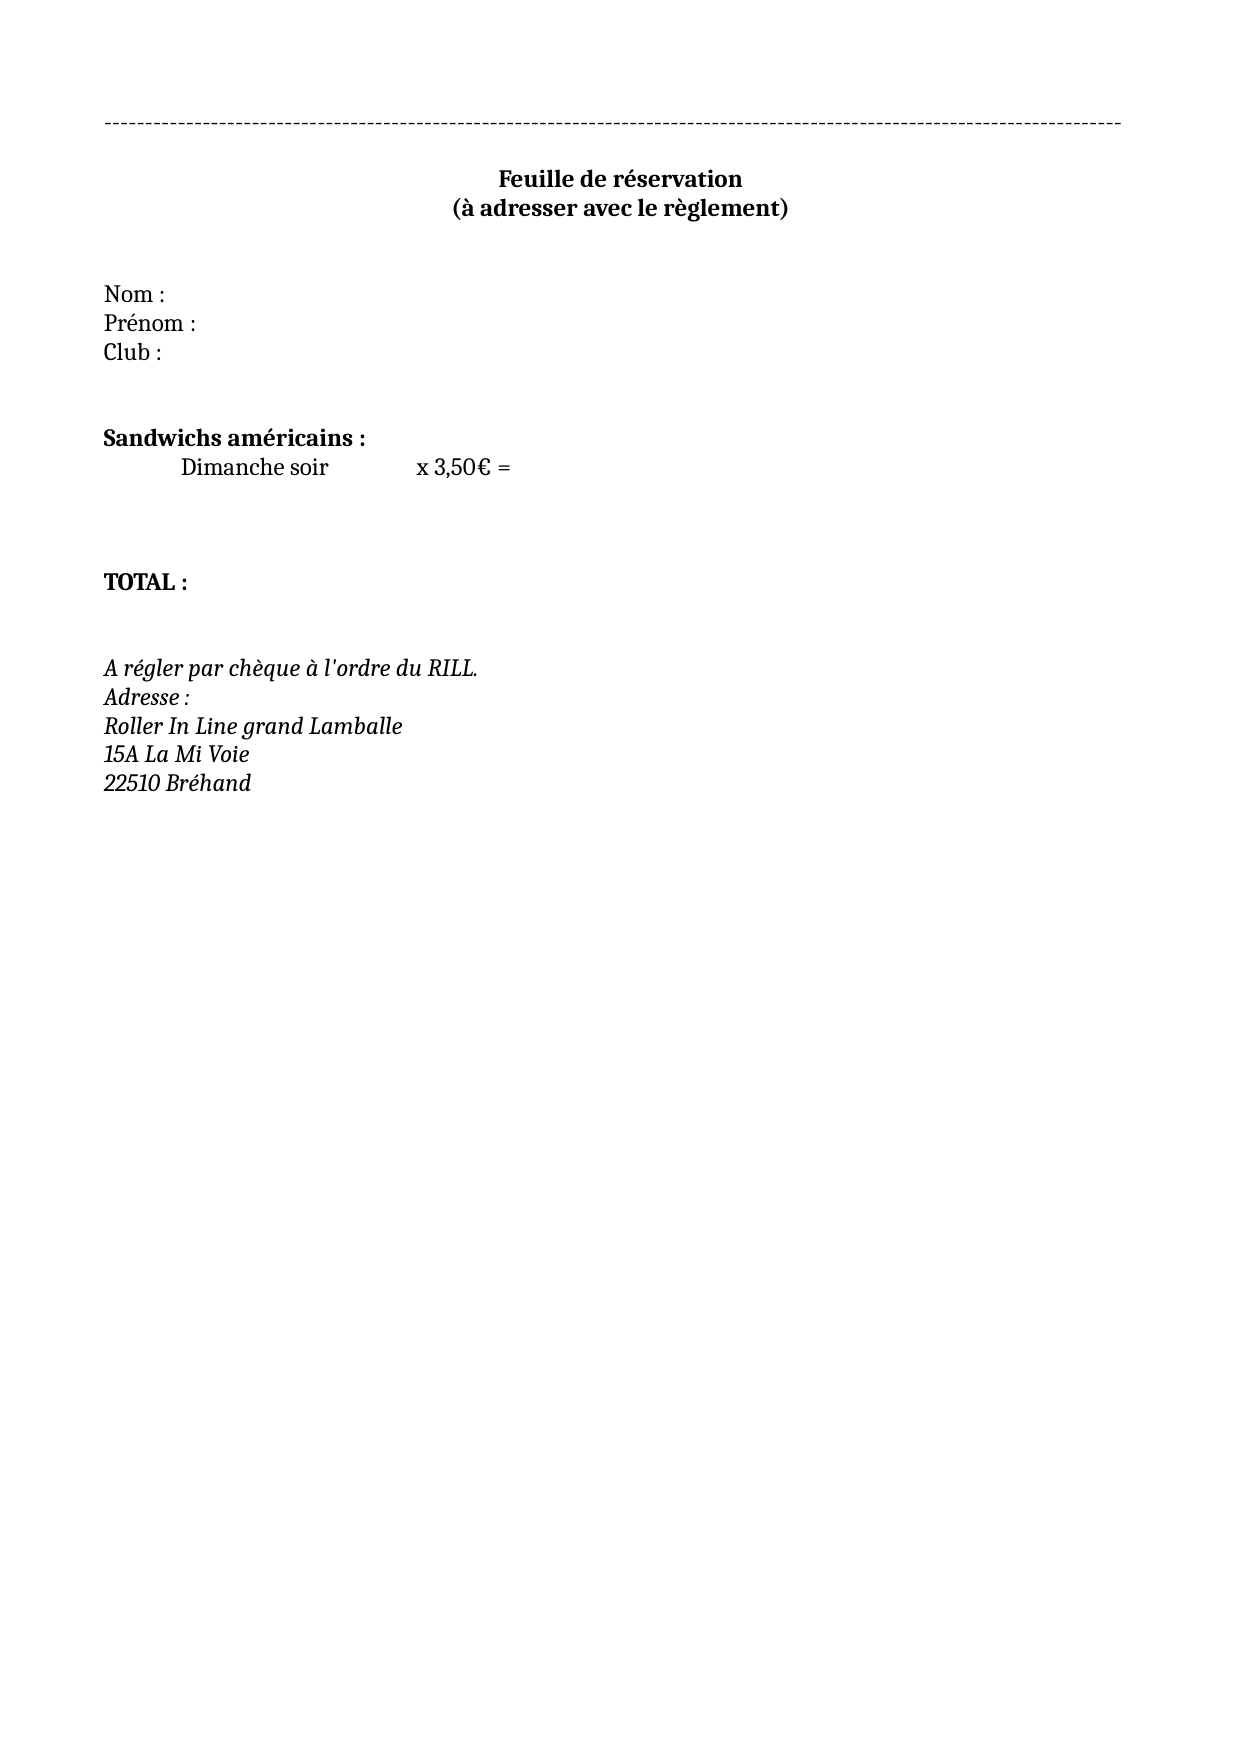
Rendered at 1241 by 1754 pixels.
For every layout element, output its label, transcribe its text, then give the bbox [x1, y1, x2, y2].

text A régler par chèque à l'ordre du RILL. [103, 654, 1138, 683]
text 15A La Mi Voie [103, 740, 1138, 769]
text Adresse : [103, 683, 1138, 712]
text TOTAL : [103, 568, 1138, 597]
text ---------------------------------------------------------------------------------------------------------------------------- [103, 108, 1138, 137]
text (à adresser avec le règlement) [103, 194, 1138, 223]
text Club : [103, 338, 1138, 367]
text 22510 Bréhand [103, 769, 1138, 798]
text Prénom : [103, 309, 1138, 338]
text Nom : [103, 280, 1138, 309]
text Roller In Line grand Lamballe [103, 712, 1138, 740]
text Feuille de réservation [103, 165, 1138, 194]
text Dimanche soir x 3,50€ = [103, 453, 1138, 482]
text Sandwichs américains : [103, 424, 1138, 453]
